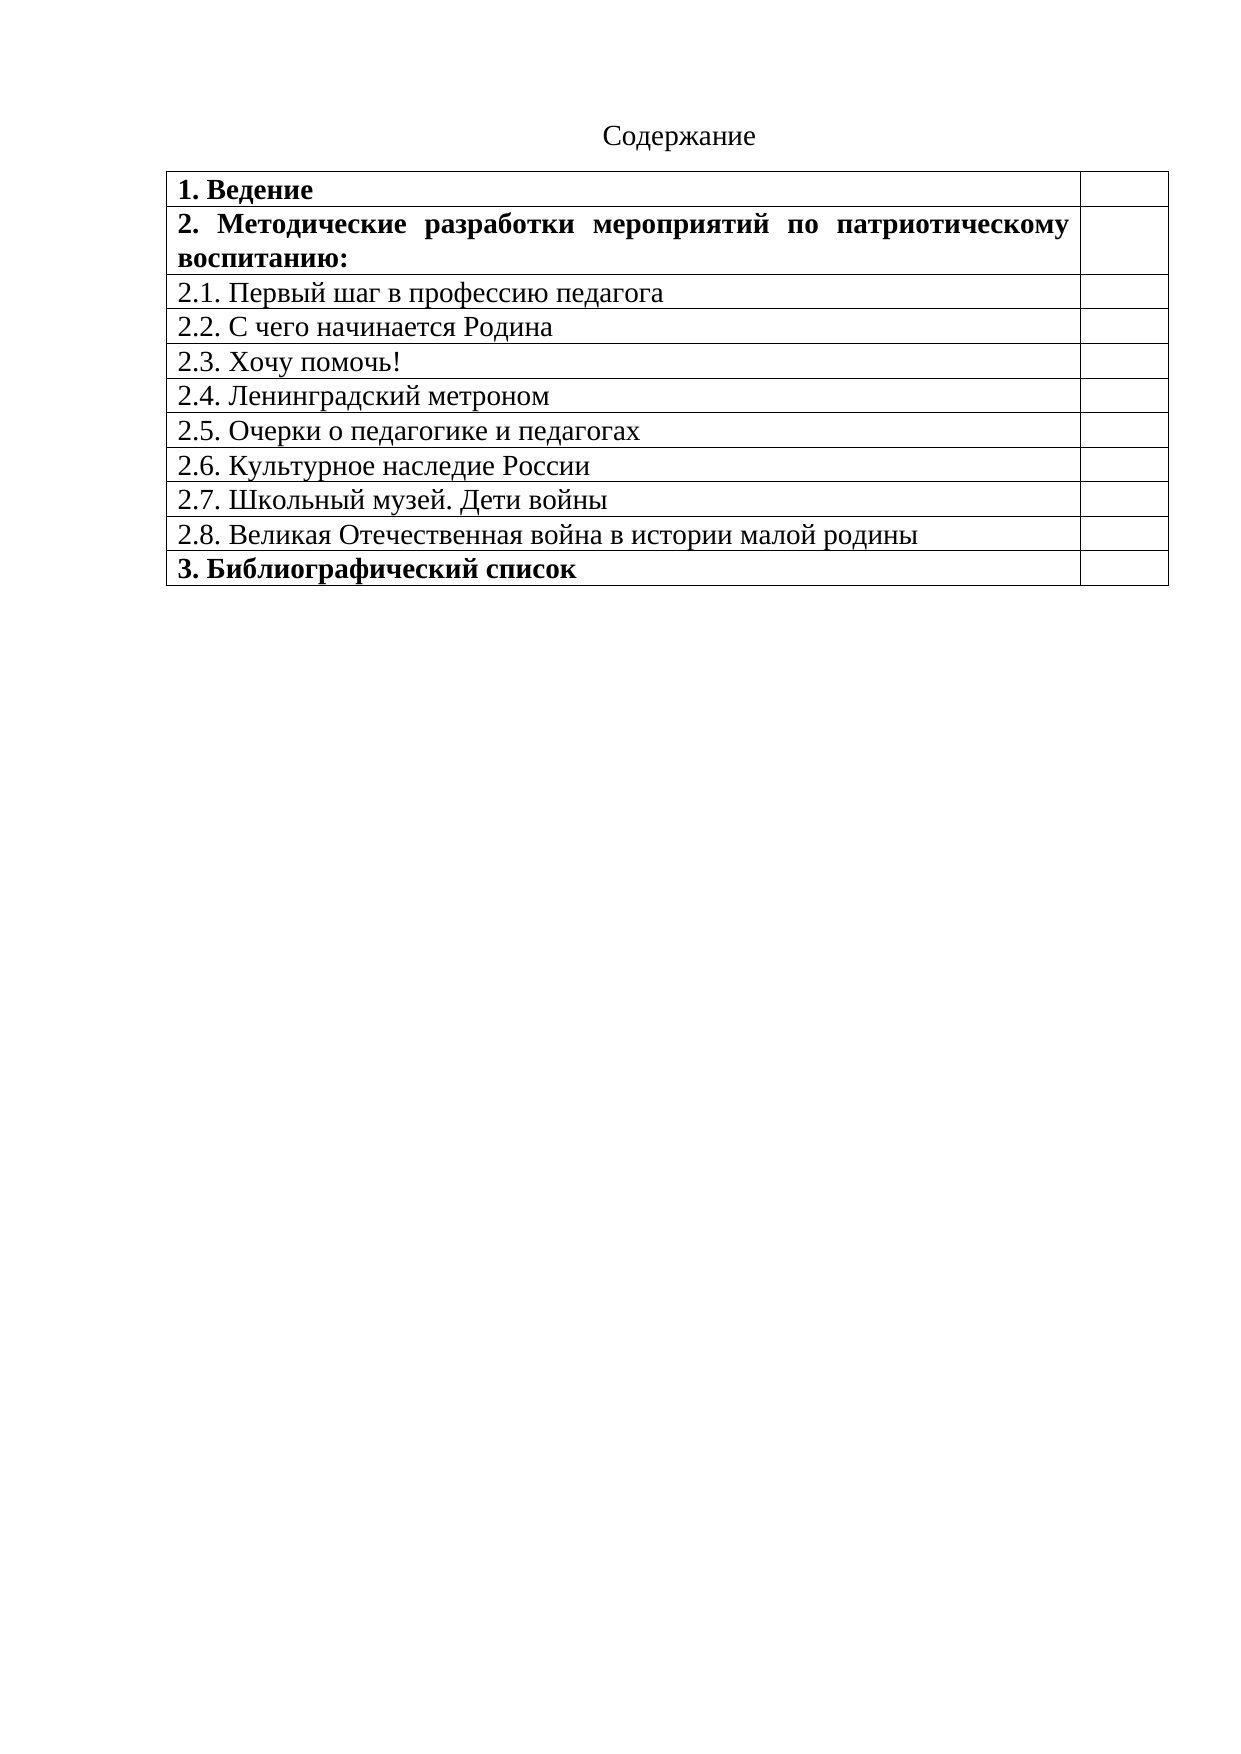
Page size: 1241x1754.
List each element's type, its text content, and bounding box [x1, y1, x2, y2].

table_cell 2. Методические разработки мероприятий по патриотическому воспитанию: [167, 207, 1080, 274]
table_cell 2.6. Культурное наследие России [167, 448, 1080, 481]
table_cell 2.4. Ленинградский метроном [167, 379, 1080, 412]
table_cell 2.2. С чего начинается Родина [167, 309, 1080, 343]
table_cell [1081, 344, 1168, 377]
text Содержание [177, 118, 1181, 152]
table_cell [1081, 413, 1168, 447]
table_cell 2.8. Великая Отечественная война в истории малой родины [167, 517, 1080, 550]
table_cell [1081, 551, 1168, 585]
table_cell 2.1. Первый шаг в профессию педагога [167, 275, 1080, 308]
table_cell 3. Библиографический список [167, 551, 1080, 585]
table_header [1081, 172, 1168, 206]
table_cell [1081, 207, 1168, 274]
table_cell [1081, 517, 1168, 550]
table_header 1. Ведение [167, 172, 1080, 206]
table_cell 2.7. Школьный музей. Дети войны [167, 482, 1080, 516]
table_cell [1081, 482, 1168, 516]
table_cell 2.5. Очерки о педагогике и педагогах [167, 413, 1080, 447]
table_cell [1081, 379, 1168, 412]
table_cell [1081, 448, 1168, 481]
table_cell [1081, 309, 1168, 343]
table_cell [1081, 275, 1168, 308]
table_cell 2.3. Хочу помочь! [167, 344, 1080, 377]
